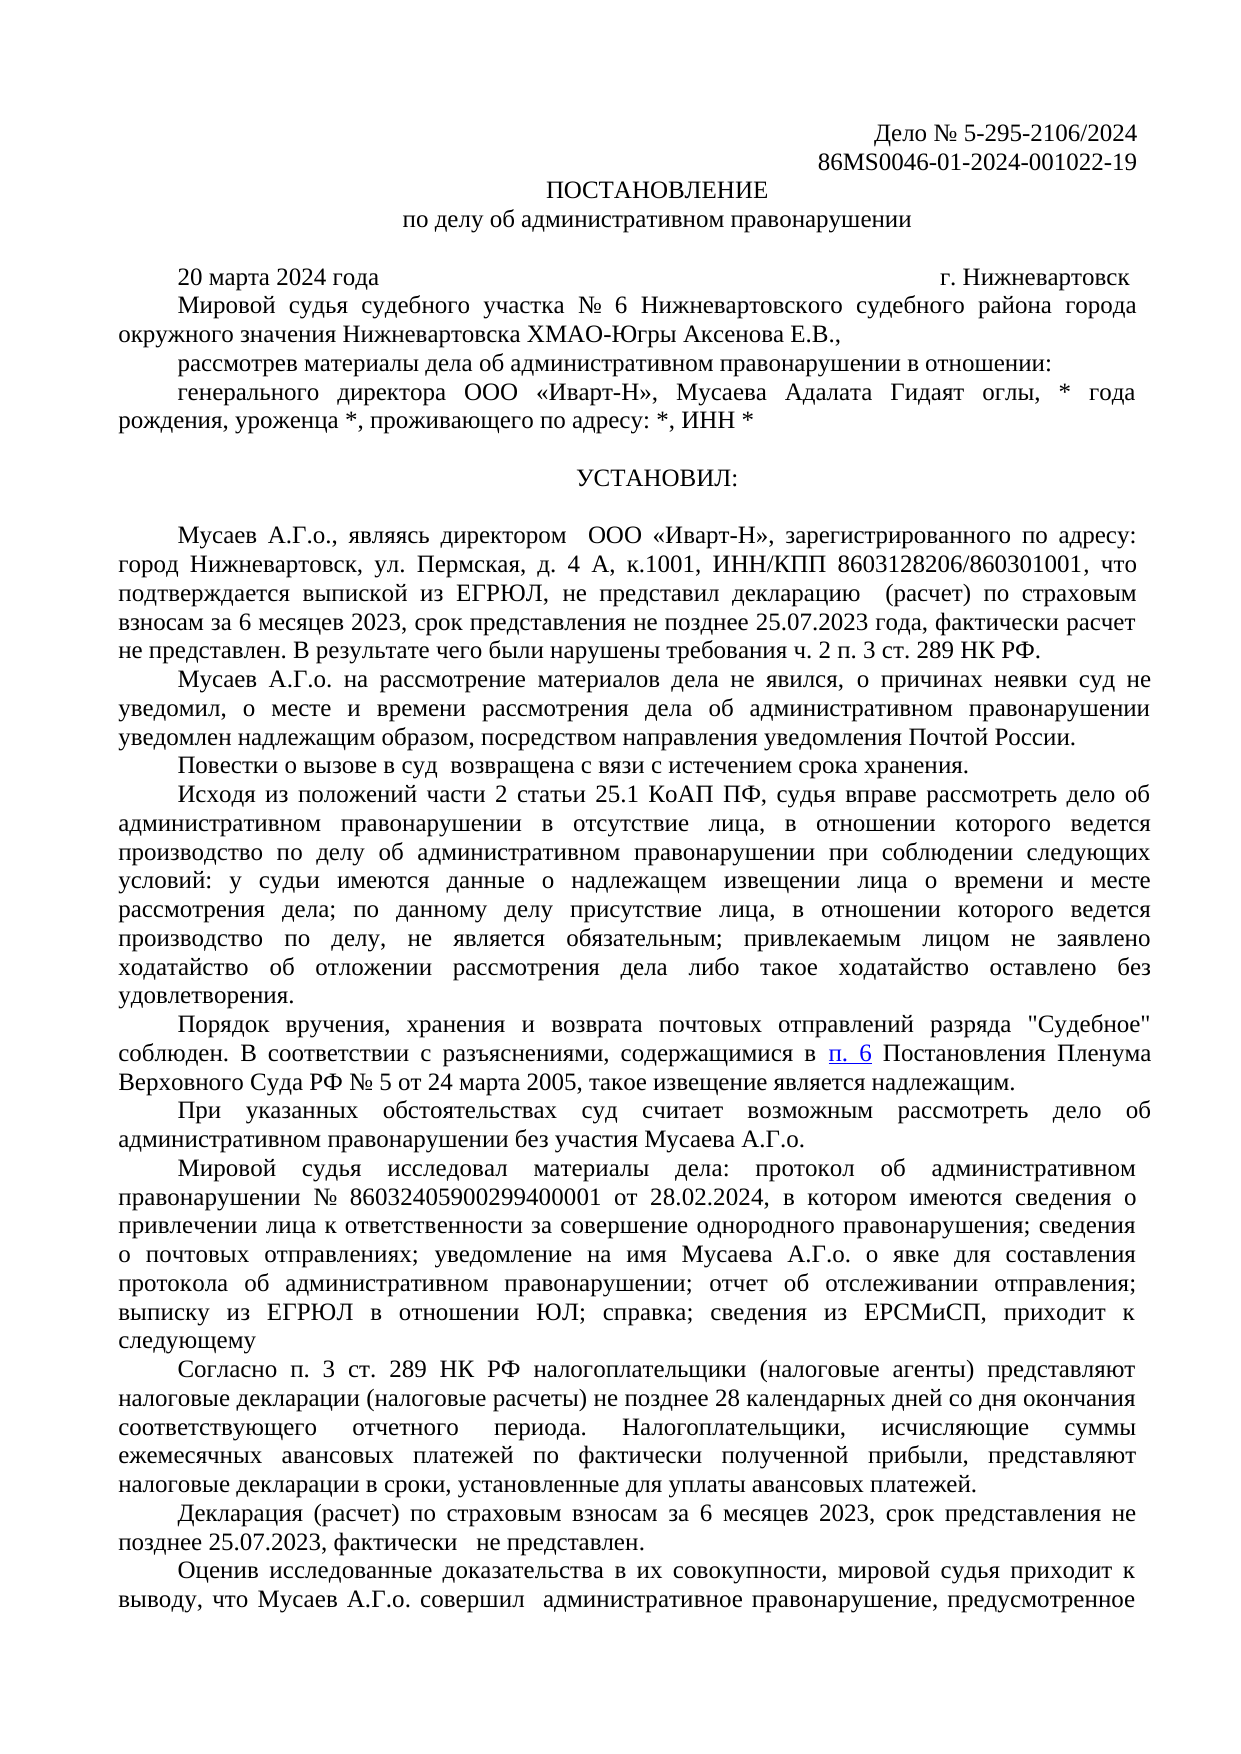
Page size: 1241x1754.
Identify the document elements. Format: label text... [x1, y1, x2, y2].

text Согласно п. 3 ст. 289 НК РФ налогоплательщики (налоговые агенты) представляют налоговые декларации (налоговые расчеты) не позднее 28 календарных дней со дня окончания соответствующего отчетного периода. Налогоплательщики, исчисляющие суммы ежемесячных авансовых платежей по фактически полученной прибыли, представляют налоговые декларации в сроки, установленные для уплаты авансовых платежей. [118, 1354, 1137, 1498]
text рассмотрев материалы дела об административном правонарушении в отношении: [118, 348, 1137, 377]
text ПОСТАНОВЛЕНИЕ [118, 176, 1137, 204]
text Дело № 5-295-2106/2024 [118, 118, 1137, 147]
text Мировой судья судебного участка № 6 Нижневартовского судебного района города окружного значения Нижневартовска ХМАО-Югры Аксенова Е.В., [118, 291, 1137, 348]
text по делу об административном правонарушении [118, 204, 1137, 233]
text Исходя из положений части 2 статьи 25.1 КоАП ПФ, судья вправе рассмотреть дело об административном правонарушении в отсутствие лица, в отношении которого ведется производство по делу об административном правонарушении при соблюдении следующих условий: у судьи имеются данные о надлежащем извещении лица о времени и месте рассмотрения дела; по данному делу присутствие лица, в отношении которого ведется производство по делу, не является обязательным; привлекаемым лицом не заявлено ходатайство об отложении рассмотрения дела либо такое ходатайство оставлено без удовлетворения. [118, 779, 1152, 1009]
text УСТАНОВИЛ: [118, 463, 1137, 492]
text Мусаев А.Г.о., являясь директором ООО «Иварт-Н», зарегистрированного по адресу: город Нижневартовск, ул. Пермская, д. 4 А, к.1001, ИНН/КПП 8603128206/860301001, что подтверждается выпиской из ЕГРЮЛ, не представил декларацию (расчет) по страховым взносам за 6 месяцев 2023, срок представления не позднее 25.07.2023 года, фактически расчет не представлен. В результате чего были нарушены требования ч. 2 п. 3 ст. 289 НК РФ. [118, 521, 1137, 664]
text Мусаев А.Г.о. на рассмотрение материалов дела не явился, о причинах неявки суд не уведомил, о месте и времени рассмотрения дела об административном правонарушении уведомлен надлежащим образом, посредством направления уведомления Почтой России. [118, 664, 1152, 751]
text Мировой судья исследовал материалы дела: протокол об административном правонарушении № 86032405900299400001 от 28.02.2024, в котором имеются сведения о привлечении лица к ответственности за совершение однородного правонарушения; сведения о почтовых отправлениях; уведомление на имя Мусаева А.Г.о. о явке для составления протокола об административном правонарушении; отчет об отслеживании отправления; выписку из ЕГРЮЛ в отношении ЮЛ; справка; сведения из ЕРСМиСП, приходит к следующему [118, 1153, 1137, 1354]
text Декларация (расчет) по страховым взносам за 6 месяцев 2023, срок представления не позднее 25.07.2023, фактически не представлен. [118, 1498, 1137, 1556]
text Повестки о вызове в суд возвращена с вязи с истечением срока хранения. [118, 751, 1152, 779]
text 86MS0046-01-2024-001022-19 [118, 147, 1137, 176]
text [118, 1556, 1137, 1613]
text Порядок вручения, хранения и возврата почтовых отправлений разряда "Судебное" соблюден. В соответствии с разъяснениями, содержащимися в п. 6 Постановления Пленума Верховного Суда РФ № 5 от 24 марта 2005, такое извещение является надлежащим. [118, 1009, 1152, 1096]
text генерального директора ООО «Иварт-Н», Мусаева Адалата Гидаят оглы, * года рождения, уроженца *, проживающего по адресу: *, ИНН * [118, 377, 1137, 434]
text 20 марта 2024 года г. Нижневартовск [118, 262, 1137, 291]
text При указанных обстоятельствах суд считает возможным рассмотреть дело об административном правонарушении без участия Мусаева А.Г.о. [118, 1096, 1152, 1153]
